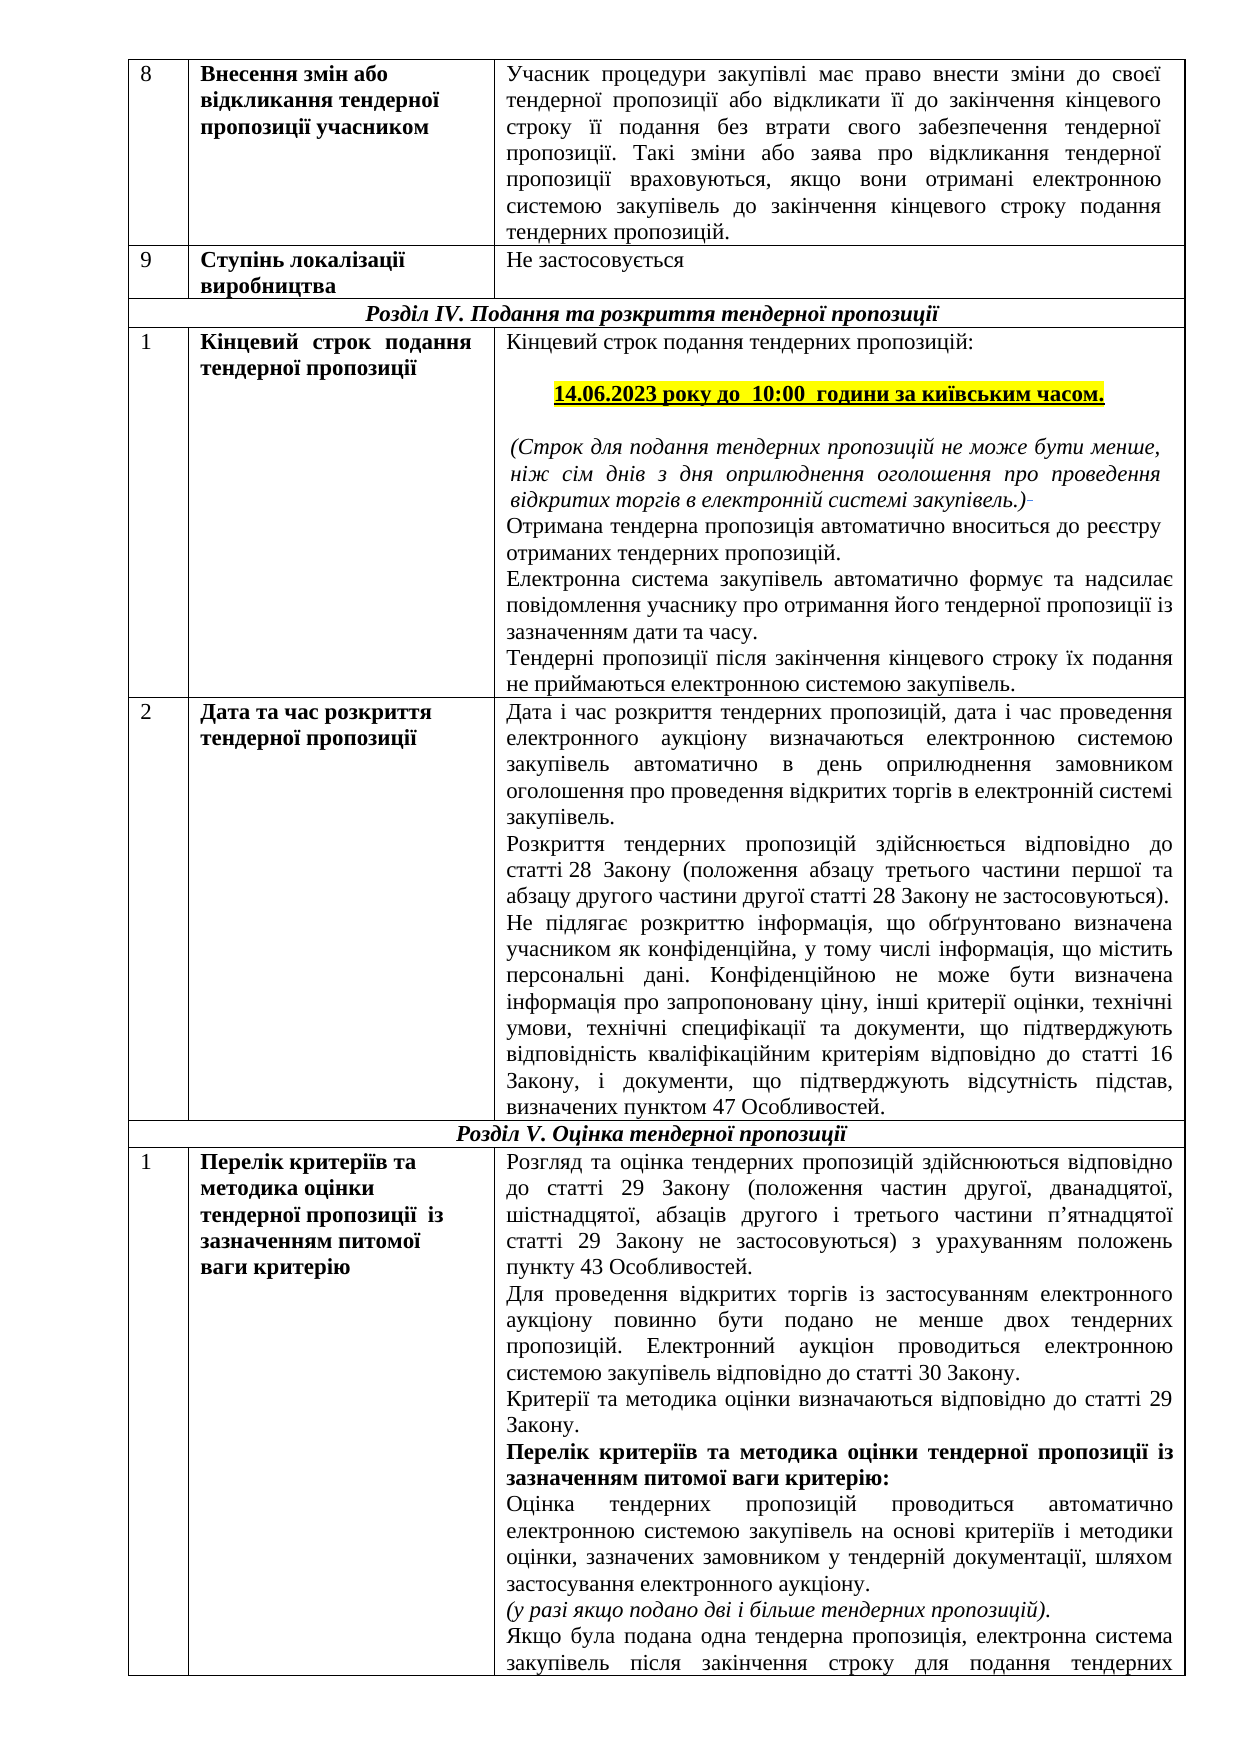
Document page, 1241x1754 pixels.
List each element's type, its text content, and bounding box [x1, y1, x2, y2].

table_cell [495, 1148, 1184, 1675]
table_cell Внесення змін або відкликання тендерної пропозиції учасником [189, 60, 494, 244]
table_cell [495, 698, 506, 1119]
table_cell 2 [129, 698, 188, 1119]
table_cell 9 [129, 246, 188, 298]
table_cell Ступінь локалізації виробництва [189, 246, 494, 298]
table_cell 1 [129, 328, 188, 697]
table_cell Учасник процедури закупівлі має право внести зміни до своєї тендерної пропозиції або відкликати її до закінчення кінцевого строку її подання без втрати свого забезпечення тендерної пропозиції. Такі зміни або заява про відкликання тендерної пропозиції враховуються, якщо вони отримані електронною системою закупівель до закінчення кінцевого строку подання тендерних пропозицій. [495, 60, 1184, 244]
table_cell Кінцевий строк подання тендерних пропозицій: 14.06.2023 року до 10:00 години за київським часом. (Строк для подання тендерних пропозицій не може бути менше, ніж сім днів з дня оприлюднення оголошення про проведення відкритих торгів в електронній системі закупівель.) Отримана тендерна пропозиція автоматично вноситься до реєстру отриманих тендерних пропозицій. Електронна система закупівель автоматично формує та надсилає повідомлення учаснику про отримання його тендерної пропозиції із зазначенням дати та часу. Тендерні пропозиції після закінчення кінцевого строку їх подання не приймаються електронною системою закупівель. [495, 328, 1184, 697]
table_cell 1 [129, 1148, 188, 1675]
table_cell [189, 1148, 494, 1675]
table_cell Дата і час розкриття тендерних пропозицій, дата і час проведення електронного аукціону визначаються електронною системою закупівель автоматично в день оприлюднення замовником оголошення про проведення відкритих торгів в електронній системі закупівель. Розкриття тендерних пропозицій здійснюється відповідно до статті 28 Закону (положення абзацу третього частини першої та абзацу другого частини другої статті 28 Закону не застосовуються). Не підлягає розкриттю інформація, що обґрунтовано визначена учасником як конфіденційна, у тому числі інформація, що містить персональні дані. Конфіденційною не може бути визначена інформація про запропоновану ціну, інші критерії оцінки, технічні умови, технічні специфікації та документи, що підтверджують відповідність кваліфікаційним критеріям відповідно до статті 16 Закону, і документи, що підтверджують відсутність підстав, визначених пунктом 47 Особливостей. [886, 698, 1184, 1119]
table_cell Розділ V. Оцінка тендерної пропозиції [129, 1121, 1184, 1147]
table_cell Дата та час розкриття тендерної пропозиції [189, 698, 494, 1119]
table_cell Кінцевий строк подання тендерної пропозиції [189, 328, 494, 697]
table_cell 8 [129, 60, 188, 244]
table_cell Не застосовується [495, 246, 1184, 298]
table_cell Розділ IV. Подання та розкриття тендерної пропозиції [129, 299, 1184, 327]
